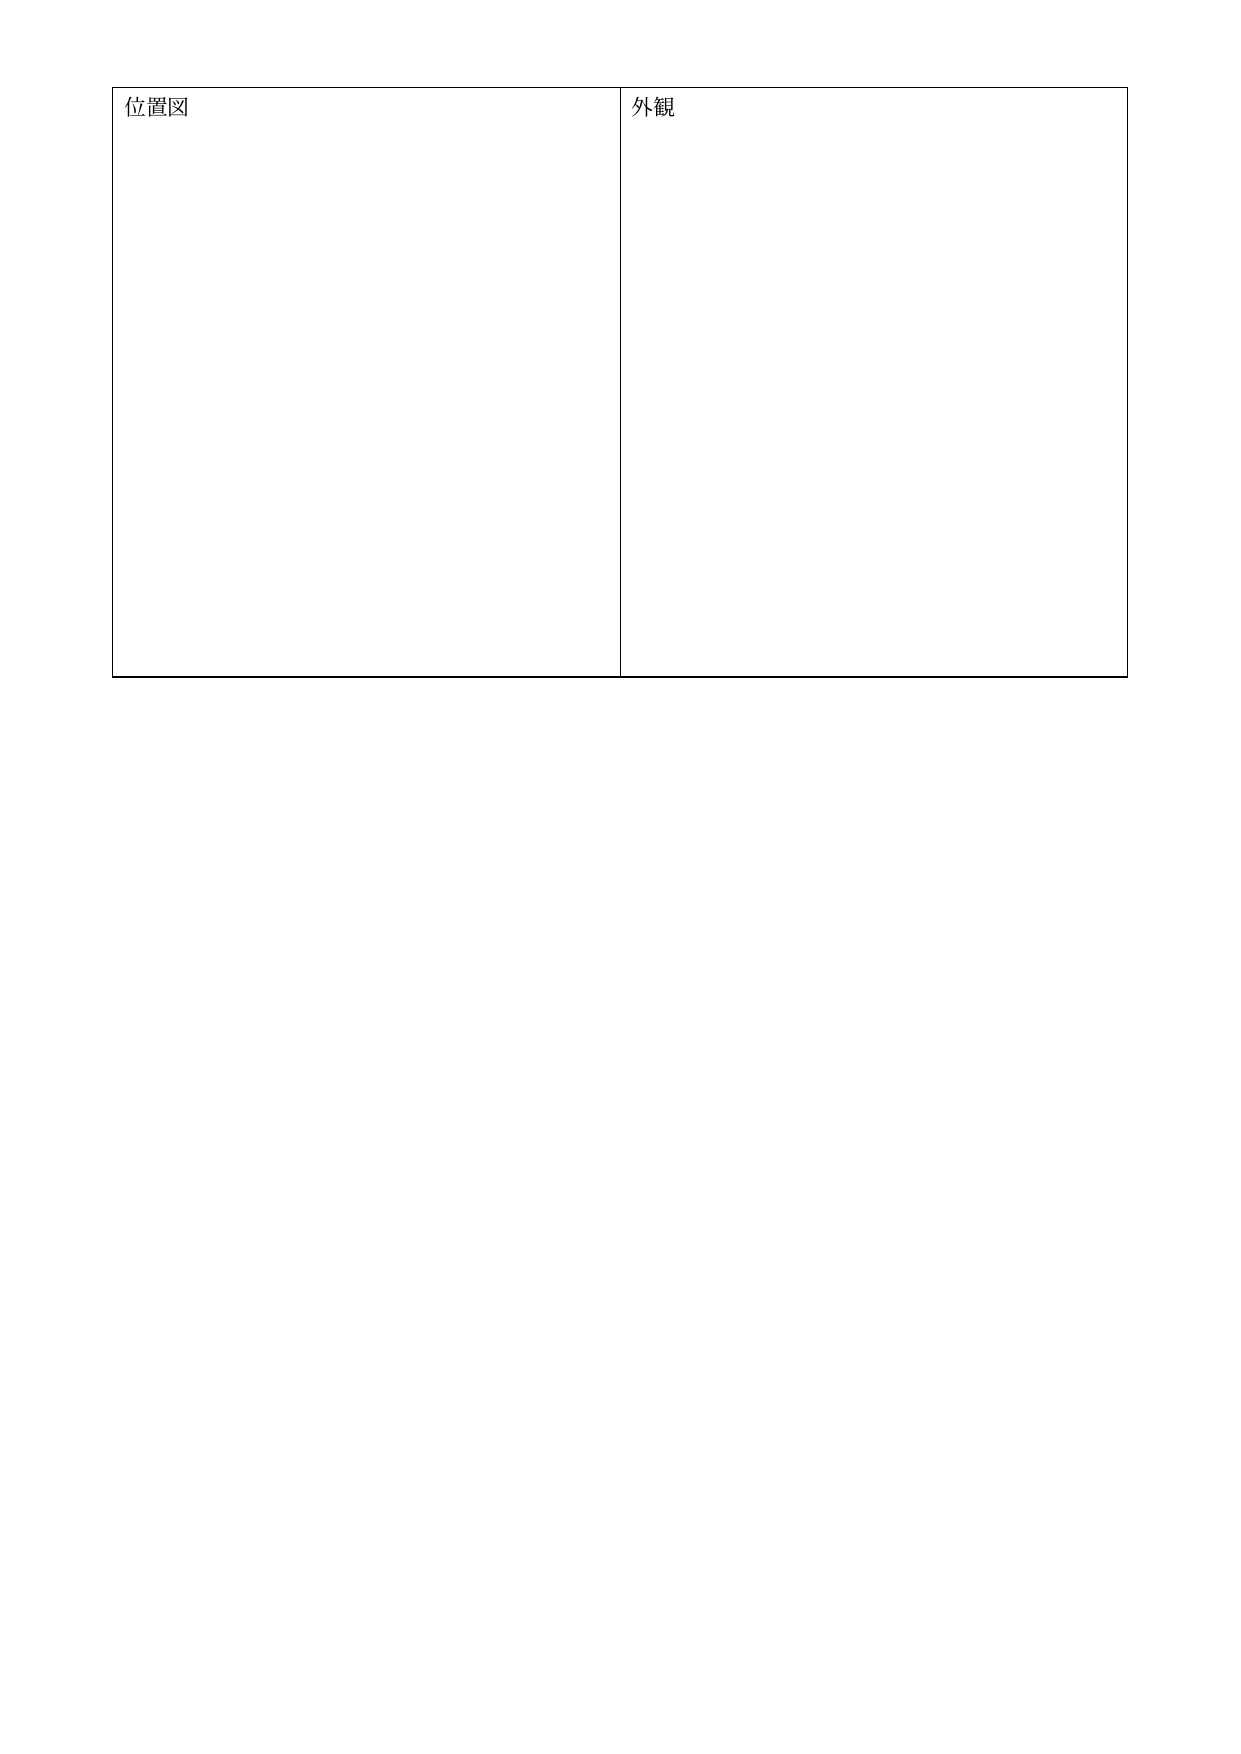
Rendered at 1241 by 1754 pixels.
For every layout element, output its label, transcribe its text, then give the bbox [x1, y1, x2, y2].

table_cell 外観 [621, 88, 1127, 676]
table_cell 位置図 [113, 88, 620, 676]
